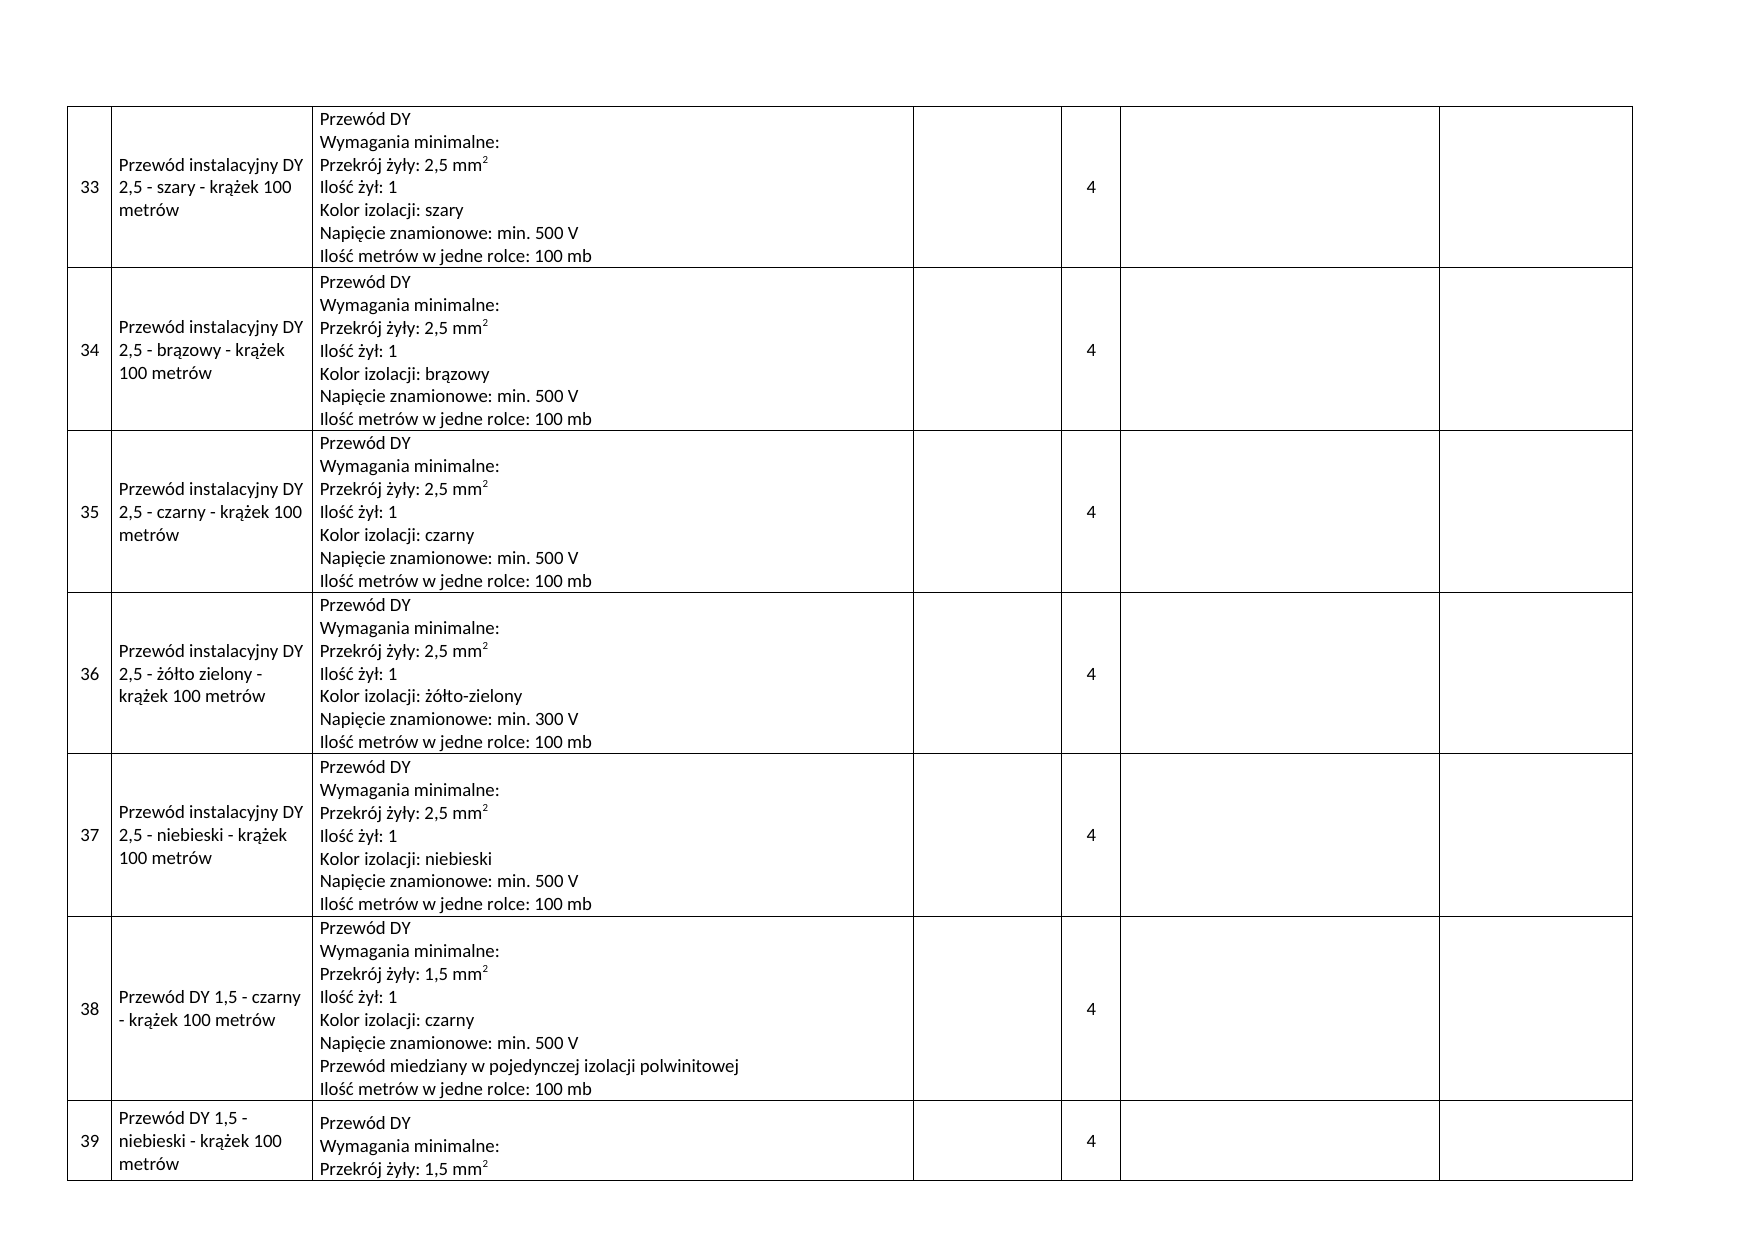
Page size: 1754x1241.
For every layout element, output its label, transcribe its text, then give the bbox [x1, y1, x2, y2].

table_cell [1440, 431, 1632, 592]
table_cell Przewód instalacyjny DY 2,5 - brązowy - krążek 100 metrów [112, 268, 312, 430]
table_cell [1268, 593, 1439, 753]
table_cell [1121, 107, 1268, 267]
table_cell [1121, 917, 1268, 1100]
table_cell [1121, 1101, 1268, 1180]
table_cell [914, 268, 1061, 430]
table_cell 33 [68, 107, 111, 267]
table_cell Przewód instalacyjny DY 2,5 - czarny - krążek 100 metrów [112, 431, 312, 592]
table_cell 4 [1062, 431, 1120, 592]
table_cell [1440, 268, 1632, 430]
table_cell [1268, 431, 1439, 592]
table_cell [1268, 107, 1439, 267]
table_cell Przewód DY 1,5 - czarny - krążek 100 metrów [112, 917, 312, 1100]
table_cell [914, 431, 1061, 592]
table_cell [1440, 593, 1632, 753]
table_cell [1268, 754, 1439, 916]
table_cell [112, 1101, 312, 1180]
table_cell [1440, 917, 1632, 1100]
table_cell [914, 593, 1061, 753]
table_cell [1121, 431, 1268, 592]
table_cell [1121, 593, 1268, 753]
table_cell [1268, 268, 1439, 430]
table_cell 4 [1062, 268, 1120, 430]
table_cell 4 [1062, 1101, 1120, 1180]
table_cell [1268, 917, 1439, 1100]
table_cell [313, 1101, 913, 1180]
table_cell [1121, 268, 1268, 430]
table_cell Przewód DY Wymagania minimalne: Przekrój żyły: 2,5 mm2 Ilość żył: 1 Kolor izolacji: żółto-zielony Napięcie znamionowe: min. 300 V Ilość metrów w jedne rolce: 100 mb [313, 593, 913, 753]
table_cell Przewód DY Wymagania minimalne: Przekrój żyły: 2,5 mm2 Ilość żył: 1 Kolor izolacji: czarny Napięcie znamionowe: min. 500 V Ilość metrów w jedne rolce: 100 mb [313, 431, 913, 592]
table_cell 36 [68, 593, 111, 753]
table_cell [914, 1101, 1061, 1180]
table_cell 35 [68, 431, 111, 592]
table_cell Przewód instalacyjny DY 2,5 - żółto zielony - krążek 100 metrów [112, 593, 312, 753]
table_cell Przewód instalacyjny DY 2,5 - niebieski - krążek 100 metrów [112, 754, 312, 916]
table_cell [1121, 754, 1268, 916]
table_cell 34 [68, 268, 111, 430]
table_cell [1440, 107, 1632, 267]
table_cell Przewód instalacyjny DY 2,5 - szary - krążek 100 metrów [112, 107, 312, 267]
table_cell 4 [1062, 107, 1120, 267]
table_cell 4 [1062, 917, 1120, 1100]
table_cell 37 [68, 754, 111, 916]
table_cell [1440, 754, 1632, 916]
table_cell [914, 107, 1061, 267]
table_cell [1268, 1101, 1439, 1180]
table_cell [1440, 1101, 1632, 1180]
table_cell 4 [1062, 593, 1120, 753]
table_cell Przewód DY Wymagania minimalne: Przekrój żyły: 2,5 mm2 Ilość żył: 1 Kolor izolacji: brązowy Napięcie znamionowe: min. 500 V Ilość metrów w jedne rolce: 100 mb [313, 268, 913, 430]
table_cell [914, 917, 1061, 1100]
table_cell [914, 754, 1061, 916]
table_cell Przewód DY Wymagania minimalne: Przekrój żyły: 1,5 mm2 Ilość żył: 1 Kolor izolacji: czarny Napięcie znamionowe: min. 500 V Przewód miedziany w pojedynczej izolacji polwinitowej Ilość metrów w jedne rolce: 100 mb [313, 917, 913, 1100]
table_cell 39 [68, 1101, 111, 1180]
table_cell 4 [1062, 754, 1120, 916]
table_cell 38 [68, 917, 111, 1100]
table_cell Przewód DY Wymagania minimalne: Przekrój żyły: 2,5 mm2 Ilość żył: 1 Kolor izolacji: szary Napięcie znamionowe: min. 500 V Ilość metrów w jedne rolce: 100 mb [313, 107, 913, 267]
table_cell Przewód DY Wymagania minimalne: Przekrój żyły: 2,5 mm2 Ilość żył: 1 Kolor izolacji: niebieski Napięcie znamionowe: min. 500 V Ilość metrów w jedne rolce: 100 mb [313, 754, 913, 916]
